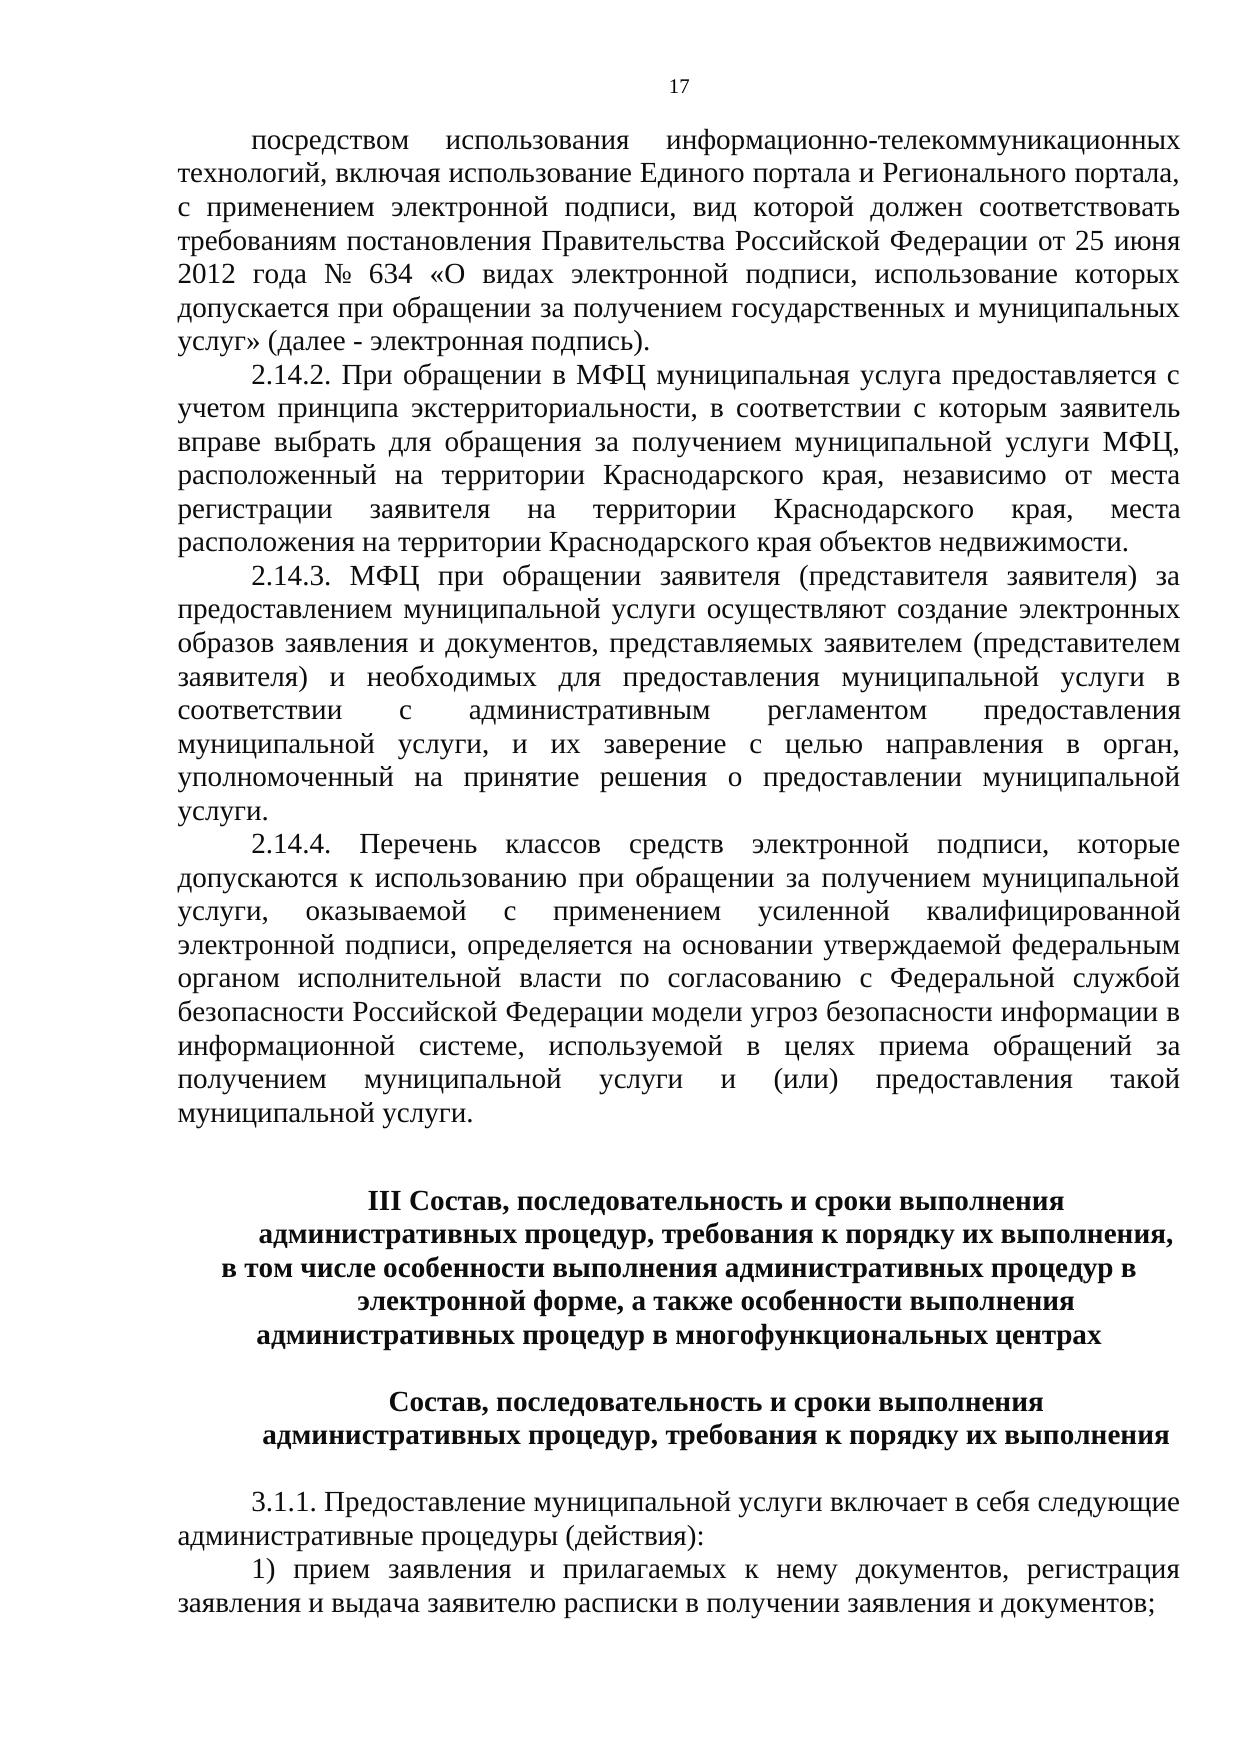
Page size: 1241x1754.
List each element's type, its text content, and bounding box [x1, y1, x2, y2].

text 2.14.2. При обращении в МФЦ муниципальная услуга предоставляется с учетом принципа экстерриториальности, в соответствии с которым заявитель вправе выбрать для обращения за получением муниципальной услуги МФЦ, расположенный на территории Краснодарского края, независимо от места регистрации заявителя на территории Краснодарского края, места расположения на территории Краснодарского края объектов недвижимости. [177, 357, 1181, 558]
text 2.14.3. МФЦ при обращении заявителя (представителя заявителя) за предоставлением муниципальной услуги осуществляют создание электронных образов заявления и документов, представляемых заявителем (представителем заявителя) и необходимых для предоставления муниципальной услуги в соответствии с административным регламентом предоставления муниципальной услуги, и их заверение с целью направления в орган, уполномоченный на принятие решения о предоставлении муниципальной услуги. [177, 558, 1181, 826]
text административных процедур, требования к порядку их выполнения [177, 1417, 1181, 1451]
text 3.1.1. Предоставление муниципальной услуги включает в себя следующие административные процедуры (действия): [177, 1484, 1181, 1552]
text Состав, последовательность и сроки выполнения [177, 1384, 1181, 1417]
text административных процедур, требования к порядку их выполнения, в том числе особенности выполнения административных процедур в [177, 1216, 1181, 1283]
text электронной форме, а также особенности выполнения административных процедур в многофункциональных центрах [177, 1283, 1181, 1350]
text посредством использования информационно-телекоммуникационных технологий, включая использование Единого портала и Регионального портала, с применением электронной подписи, вид которой должен соответствовать требованиям постановления Правительства Российской Федерации от 25 июня 2012 года № 634 «О видах электронной подписи, использование которых допускается при обращении за получением государственных и муниципальных услуг» (далее - электронная подпись). [177, 122, 1181, 357]
text 2.14.4. Перечень классов средств электронной подписи, которые допускаются к использованию при обращении за получением муниципальной услуги, оказываемой с применением усиленной квалифицированной электронной подписи, определяется на основании утверждаемой федеральным органом исполнительной власти по согласованию с Федеральной службой безопасности Российской Федерации модели угроз безопасности информации в информационной системе, используемой в целях приема обращений за получением муниципальной услуги и (или) предоставления такой муниципальной услуги. [177, 826, 1181, 1128]
text 1) прием заявления и прилагаемых к нему документов, регистрация заявления и выдача заявителю расписки в получении заявления и документов; [177, 1552, 1181, 1619]
text III Состав, последовательность и сроки выполнения [177, 1183, 1181, 1216]
